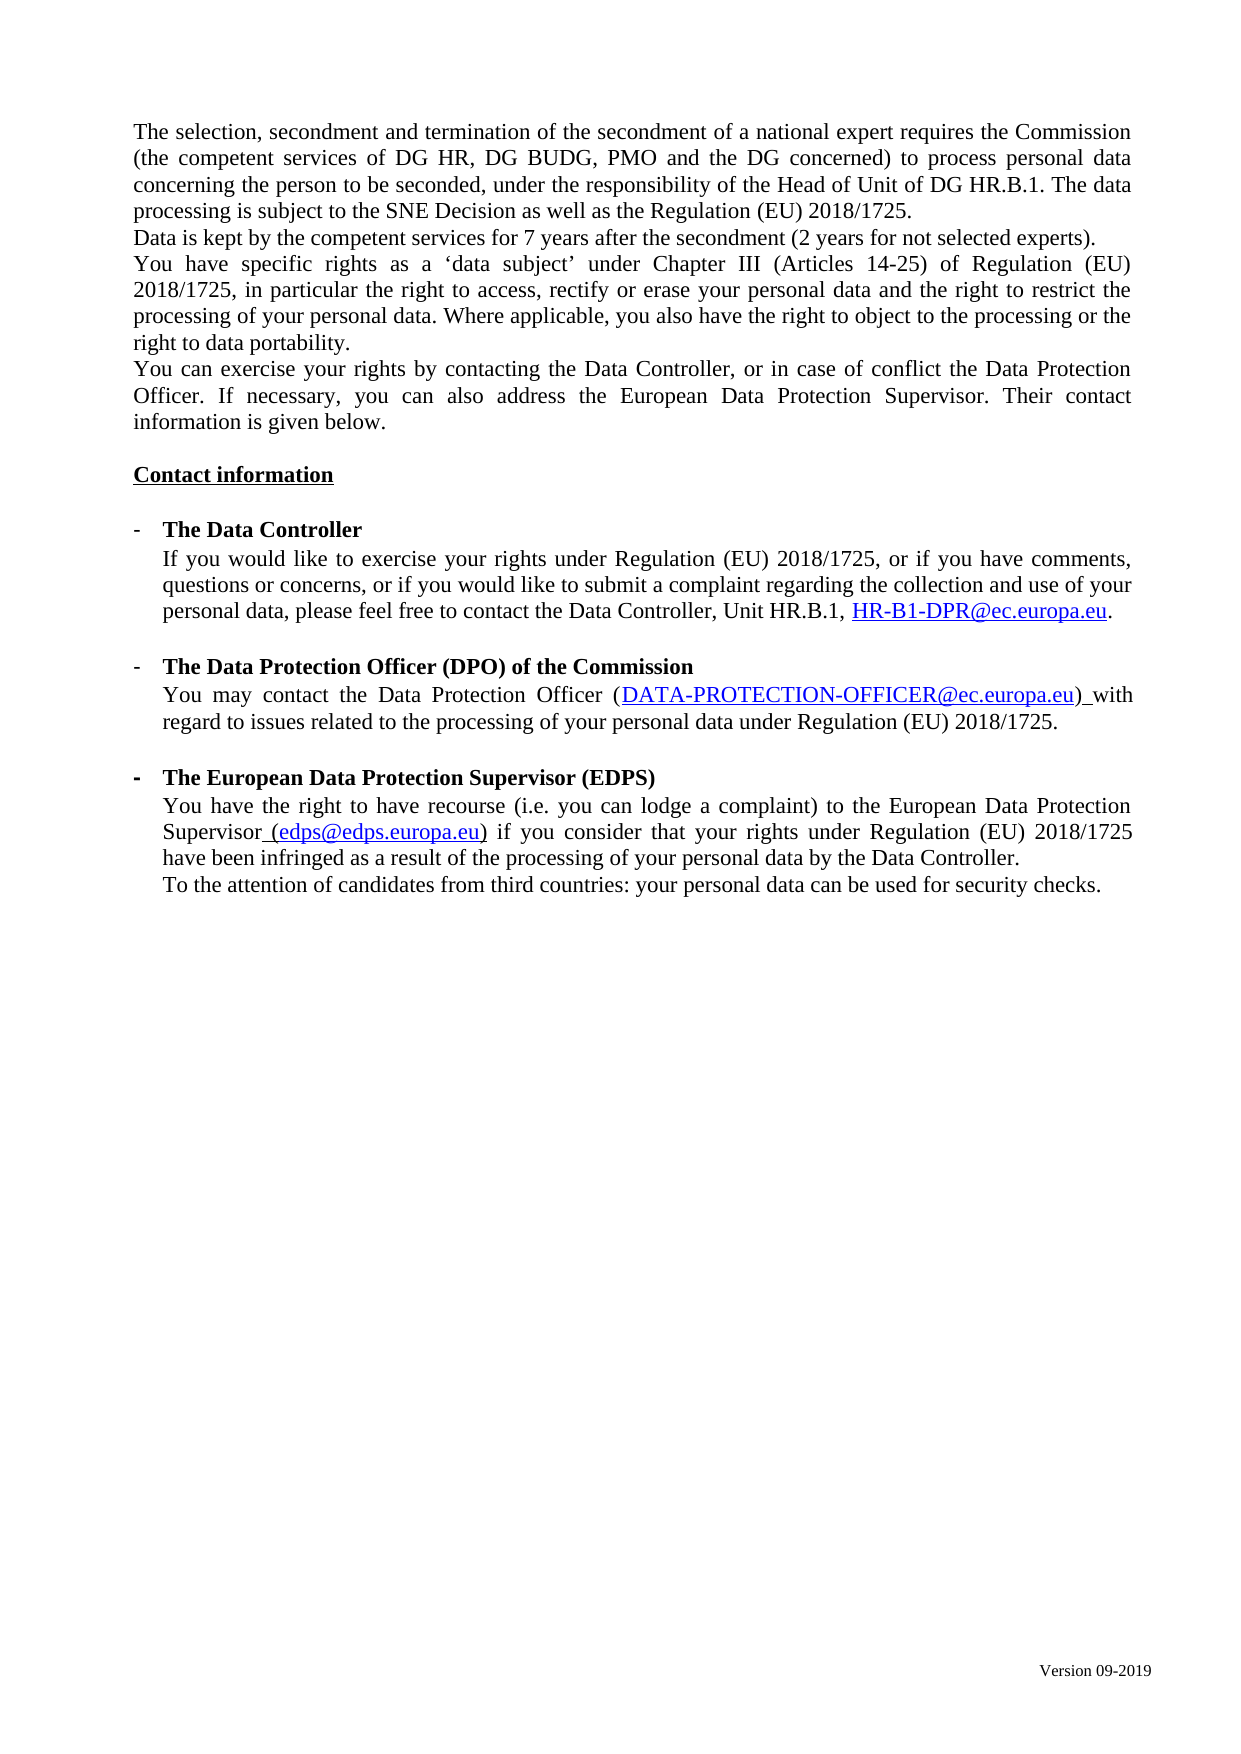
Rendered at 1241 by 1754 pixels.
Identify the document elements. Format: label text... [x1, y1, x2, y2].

text To the attention of candidates from third countries: your personal data can be used for security checks. [162, 871, 1152, 897]
list The Data Protection Officer (DPO) of the Commission [133, 650, 1133, 681]
text You can exercise your rights by contacting the Data Controller, or in case of conflict the Data Protection Officer. If necessary, you can also address the European Data Protection Supervisor. Their contact information is given below. [133, 355, 1133, 434]
text The selection, secondment and termination of the secondment of a national expert requires the Commission (the competent services of DG HR, DG BUDG, PMO and the DG concerned) to process personal data concerning the person to be seconded, under the responsibility of the Head of Unit of DG HR.B.1. The data processing is subject to the SNE Decision as well as the Regulation (EU) 2018/1725. [133, 118, 1133, 223]
list The Data Controller [133, 513, 1133, 545]
list The European Data Protection Supervisor (EDPS) [133, 760, 1133, 792]
text Data is kept by the competent services for 7 years after the secondment (2 years for not selected experts). [133, 223, 1133, 250]
text If you would like to exercise your rights under Regulation (EU) 2018/1725, or if you have comments, questions or concerns, or if you would like to submit a complaint regarding the collection and use of your personal data, please feel free to contact the Data Controller, Unit HR.B.1, HR-B1-DPR@ec.europa.eu. [162, 545, 1133, 624]
text You have the right to have recourse (i.e. you can lodge a complaint) to the European Data Protection Supervisor (edps@edps.europa.eu) if you consider that your rights under Regulation (EU) 2018/1725 have been infringed as a result of the processing of your personal data by the Data Controller. [162, 792, 1133, 871]
text You have specific rights as a ‘data subject’ under Chapter III (Articles 14-25) of Regulation (EU) 2018/1725, in particular the right to access, rectify or erase your personal data and the right to restrict the processing of your personal data. Where applicable, you also have the right to object to the processing or the right to data portability. [133, 250, 1133, 355]
text Contact information [133, 461, 1133, 487]
text You may contact the Data Protection Officer (DATA-PROTECTION-OFFICER@ec.europa.eu) with regard to issues related to the processing of your personal data under Regulation (EU) 2018/1725. [162, 681, 1133, 734]
